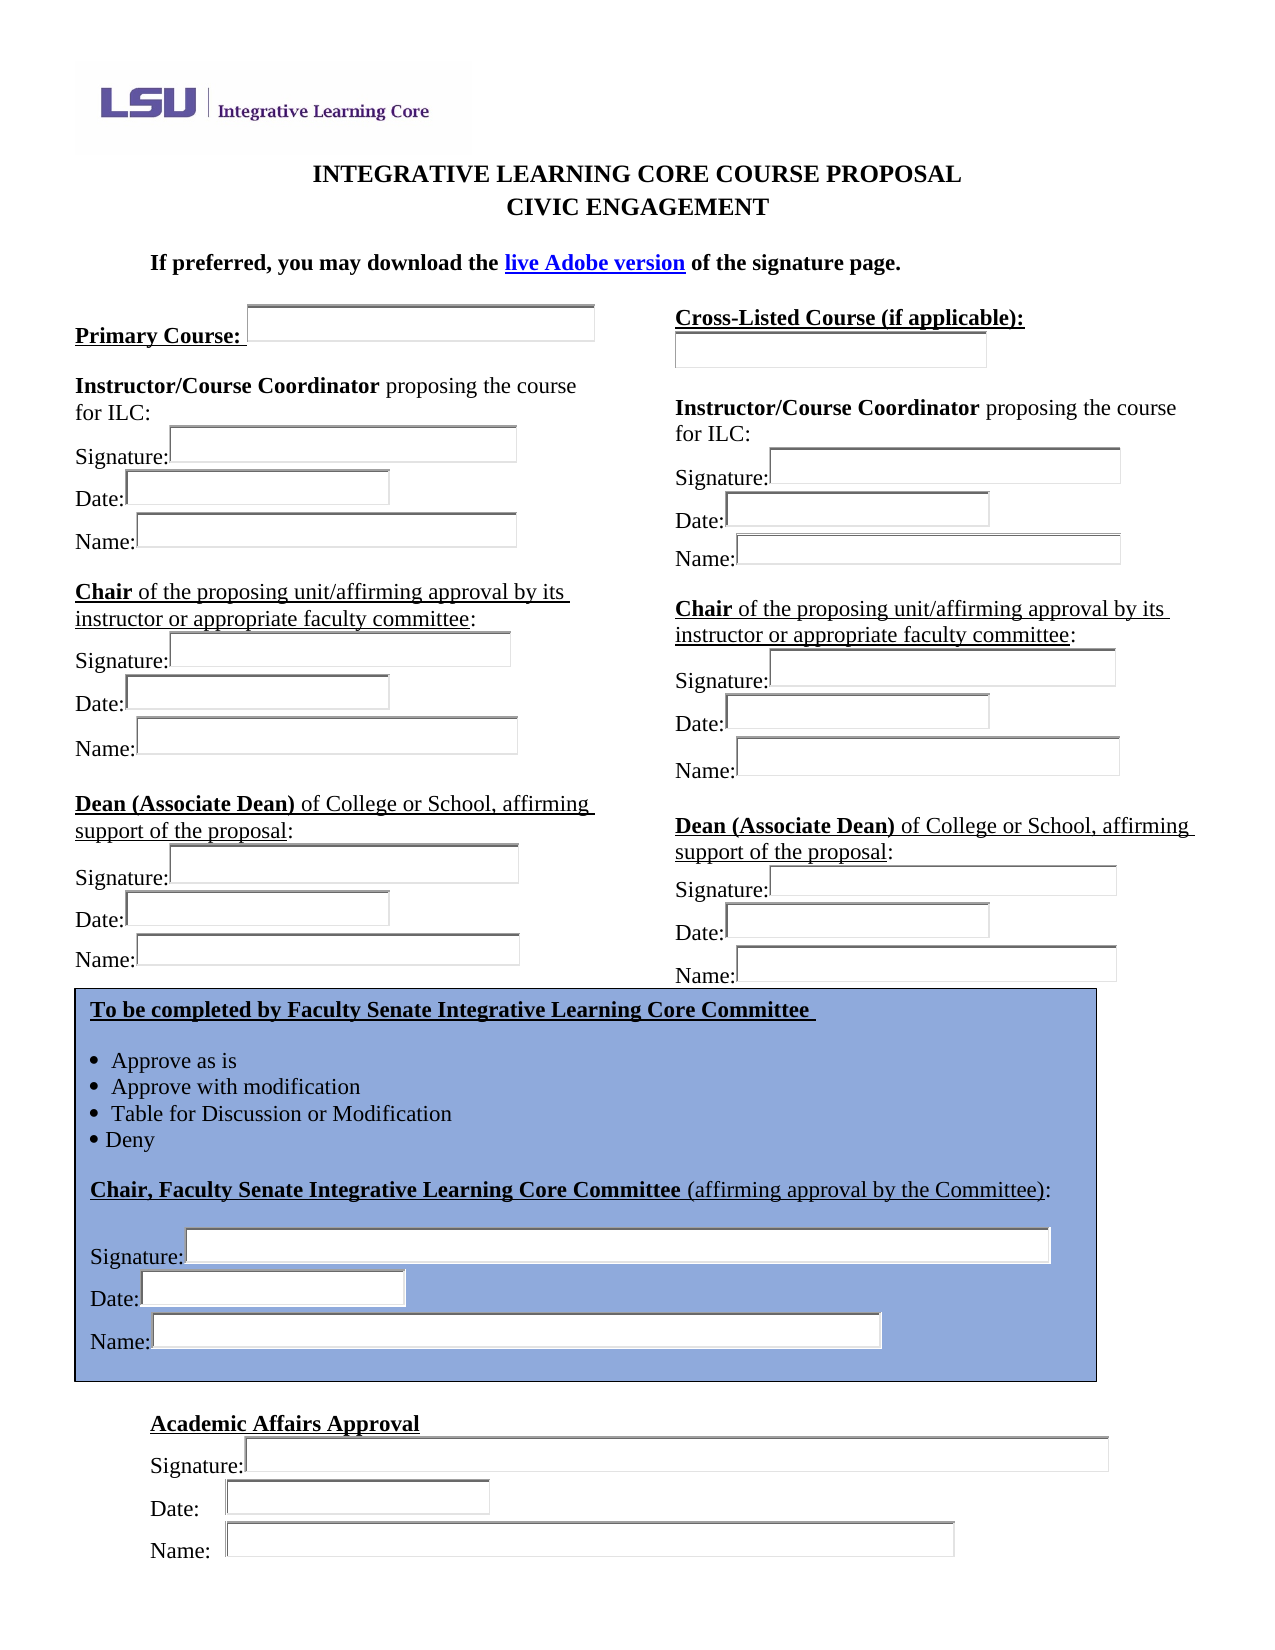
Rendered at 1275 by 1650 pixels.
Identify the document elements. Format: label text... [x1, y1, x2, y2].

text Name: [75, 933, 600, 972]
text Signature: [675, 648, 1200, 693]
text Signature: [75, 425, 600, 469]
text Name: [75, 716, 600, 762]
text Name: [75, 512, 600, 554]
text Dean (Associate Dean) of College or School, affirming support of the proposal: [75, 791, 600, 843]
picture [75, 61, 472, 155]
text Signature: [675, 447, 1200, 491]
text CIVIC ENGAGEMENT [75, 192, 1200, 221]
text Date: [75, 890, 600, 933]
text Signature: [675, 864, 1200, 902]
text Dean (Associate Dean) of College or School, affirming support of the proposal: [675, 812, 1200, 864]
subtitle INTEGRATIVE LEARNING CORE COURSE PROPOSAL [75, 159, 1200, 188]
text Cross-Listed Course (if applicable): [675, 304, 1200, 370]
text Instructor/Course Coordinator proposing the course for ILC: [675, 394, 1200, 447]
text Date: [75, 1479, 1200, 1521]
text Primary Course: [75, 304, 600, 348]
text Academic Affairs Approval [75, 1410, 1200, 1436]
list Chair of the proposing unit/affirming approval by its instructor or appropriate faculty committee: [75, 578, 600, 631]
text Signature: [75, 843, 600, 890]
text Signature: [75, 1436, 1200, 1479]
text Signature: [75, 631, 600, 674]
text Name: [75, 1521, 1200, 1564]
text Date: [75, 469, 600, 512]
text Date: [675, 491, 1200, 533]
list Chair of the proposing unit/affirming approval by its instructor or appropriate faculty committee: [675, 595, 1200, 648]
text Date: [675, 902, 1200, 945]
text Instructor/Course Coordinator proposing the course for ILC: [75, 373, 600, 425]
text Name: [675, 533, 1200, 571]
text Date: [75, 674, 600, 716]
text Name: [675, 945, 1200, 989]
text If preferred, you may download the live Adobe version of the signature page. [75, 249, 1200, 276]
text Name: [675, 736, 1200, 783]
text Date: [675, 693, 1200, 736]
